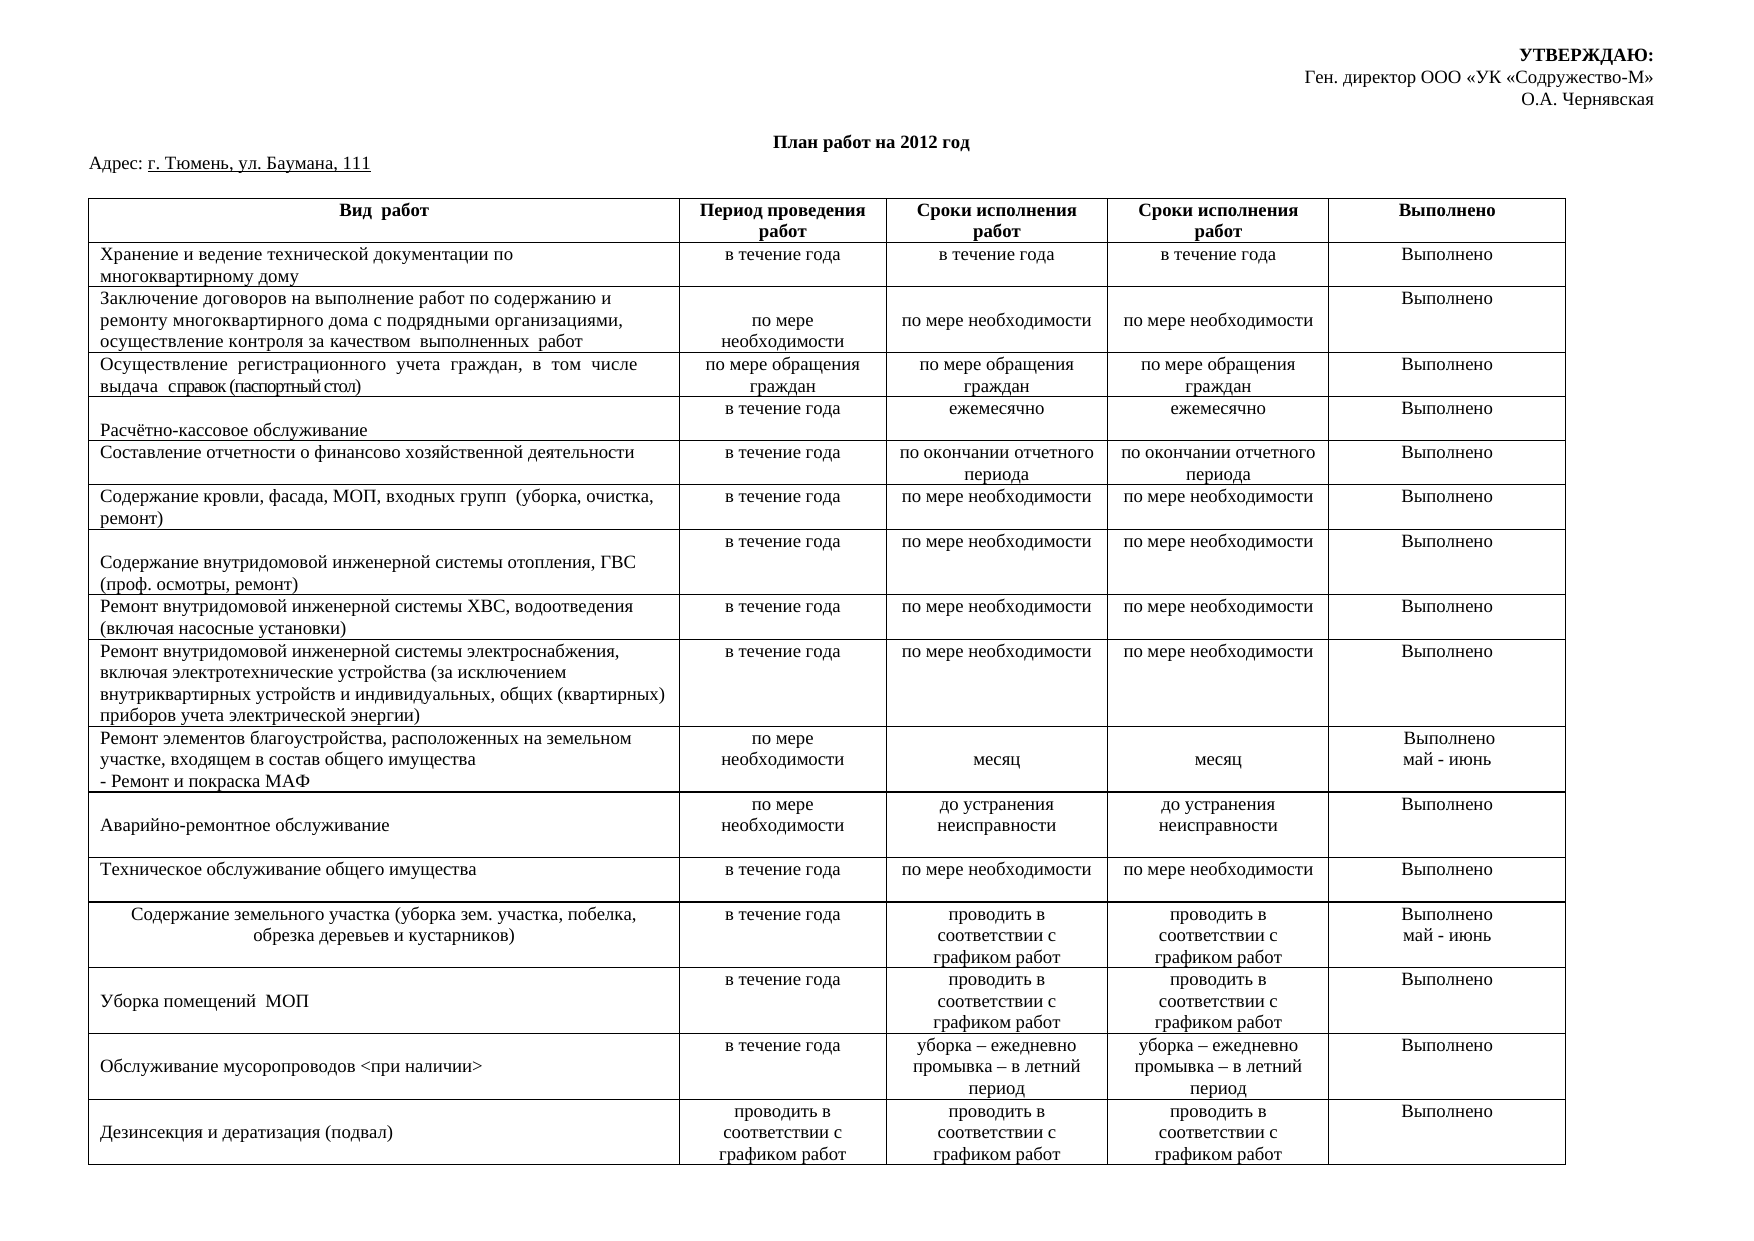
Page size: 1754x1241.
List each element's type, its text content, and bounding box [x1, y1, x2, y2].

text План работ на 2012 год [89, 131, 1654, 152]
table_cell уборка – ежедневно промывка – в летний период [1108, 1034, 1328, 1098]
table_cell ежемесячно [887, 397, 1107, 440]
table_cell в течение года [680, 243, 886, 286]
table_cell по мере необходимости [887, 485, 1107, 528]
table_cell Аварийно-ремонтное обслуживание [89, 793, 679, 857]
table_cell Выполнено [1329, 858, 1565, 901]
table_cell Заключение договоров на выполнение работ по содержанию и ремонту многоквартирного дома с подрядными организациями, осуществление контроля за качеством выполненных работ [89, 287, 679, 352]
table_header Вид работ [89, 199, 679, 242]
table_cell Выполнено [1329, 530, 1565, 594]
table_cell Составление отчетности о финансово хозяйственной деятельности [89, 441, 679, 484]
table_cell по окончании отчетного периода [1108, 441, 1328, 484]
table_cell Выполнено [1329, 441, 1565, 484]
table_cell Выполнено май - июнь [1329, 727, 1565, 791]
table_cell по мере необходимости [1108, 640, 1328, 726]
table_cell уборка – ежедневно промывка – в летний период [887, 1034, 1107, 1098]
table_cell Выполнено [1329, 353, 1565, 396]
table_cell Ремонт внутридомовой инженерной системы электроснабжения, включая электротехнические устройства (за исключением внутриквартирных устройств и индивидуальных, общих (квартирных) приборов учета электрической энергии) [89, 640, 679, 726]
table_cell по мере необходимости [887, 530, 1107, 594]
table_cell Выполнено [1329, 640, 1565, 726]
table_cell в течение года [887, 243, 1107, 286]
table_cell в течение года [680, 595, 886, 638]
table_cell проводить в соответствии с графиком работ [887, 968, 1107, 1033]
table_cell Содержание кровли, фасада, МОП, входных групп (уборка, очистка, ремонт) [89, 485, 679, 528]
table_cell ежемесячно [1108, 397, 1328, 440]
table_cell по мере необходимости [887, 595, 1107, 638]
table_cell по мере необходимости [680, 793, 886, 857]
table_header Сроки исполнения работ [887, 199, 1107, 242]
table_cell Дезинсекция и дератизация (подвал) [89, 1100, 679, 1164]
table_cell по мере обращения граждан [1108, 353, 1328, 396]
table_cell в течение года [680, 903, 886, 967]
table_cell Ремонт внутридомовой инженерной системы ХВС, водоотведения (включая насосные установки) [89, 595, 679, 638]
table_cell Расчётно-кассовое обслуживание [89, 397, 679, 440]
table_cell проводить в соответствии с графиком работ [1108, 903, 1328, 967]
table_cell Выполнено [1329, 287, 1565, 352]
table_cell в течение года [680, 858, 886, 901]
table_header Сроки исполнения работ [1108, 199, 1328, 242]
table_cell до устранения неисправности [887, 793, 1107, 857]
table_cell Выполнено [1329, 485, 1565, 528]
table_cell по мере необходимости [1108, 287, 1328, 352]
table_cell Обслуживание мусоропроводов <при наличии> [89, 1034, 679, 1098]
table_cell Уборка помещений МОП [89, 968, 679, 1033]
table_cell Выполнено май - июнь [1329, 903, 1565, 967]
table_cell Содержание внутридомовой инженерной системы отопления, ГВС (проф. осмотры, ремонт) [89, 530, 679, 594]
table_cell по мере обращения граждан [887, 353, 1107, 396]
table_cell проводить в соответствии с графиком работ [1108, 1100, 1328, 1164]
table_cell по мере необходимости [680, 287, 886, 352]
table_cell по мере необходимости [887, 640, 1107, 726]
table_cell Содержание земельного участка (уборка зем. участка, побелка, обрезка деревьев и кустарников) [89, 903, 679, 967]
table_cell по мере необходимости [887, 287, 1107, 352]
table_cell Техническое обслуживание общего имущества [89, 858, 679, 901]
table_cell по мере необходимости [1108, 530, 1328, 594]
table_cell Выполнено [1329, 1100, 1565, 1164]
table_cell Выполнено [1329, 1034, 1565, 1098]
table_cell по мере обращения граждан [680, 353, 886, 396]
table_cell Выполнено [1329, 793, 1565, 857]
table_cell в течение года [680, 441, 886, 484]
table_cell по окончании отчетного периода [887, 441, 1107, 484]
table_cell до устранения неисправности [1108, 793, 1328, 857]
table_cell по мере необходимости [680, 727, 886, 791]
table_cell проводить в соответствии с графиком работ [887, 1100, 1107, 1164]
table_cell по мере необходимости [887, 858, 1107, 901]
table_cell Выполнено [1329, 968, 1565, 1033]
text Адрес: г. Тюмень, ул. Баумана, 111 [89, 152, 1654, 174]
table_cell в течение года [680, 530, 886, 594]
table_cell в течение года [680, 968, 886, 1033]
table_cell в течение года [680, 485, 886, 528]
table_cell месяц [1108, 727, 1328, 791]
table_cell Выполнено [1329, 397, 1565, 440]
table_cell в течение года [1108, 243, 1328, 286]
table_cell в течение года [680, 397, 886, 440]
text УТВЕРЖДАЮ: [89, 44, 1654, 66]
table_cell Выполнено [1329, 243, 1565, 286]
table_cell по мере необходимости [1108, 485, 1328, 528]
table_cell Ремонт элементов благоустройства, расположенных на земельном участке, входящем в состав общего имущества - Ремонт и покраска МАФ [89, 727, 679, 791]
text Ген. директор ООО «УК «Содружество-М» [89, 66, 1654, 87]
table_header Выполнено [1329, 199, 1565, 242]
table_cell проводить в соответствии с графиком работ [1108, 968, 1328, 1033]
table_cell Выполнено [1329, 595, 1565, 638]
table_cell Хранение и ведение технической документации по многоквартирному дому [89, 243, 679, 286]
table_cell Осуществление регистрационного учета граждан, в том числе выдача справок (паспортный стол) [89, 353, 679, 396]
table_cell месяц [887, 727, 1107, 791]
table_cell проводить в соответствии с графиком работ [680, 1100, 886, 1164]
table_cell по мере необходимости [1108, 858, 1328, 901]
table_header Период проведения работ [680, 199, 886, 242]
table_cell в течение года [680, 1034, 886, 1098]
table_cell по мере необходимости [1108, 595, 1328, 638]
table_cell проводить в соответствии с графиком работ [887, 903, 1107, 967]
text О.А. Чернявская [89, 87, 1654, 109]
table_cell в течение года [680, 640, 886, 726]
